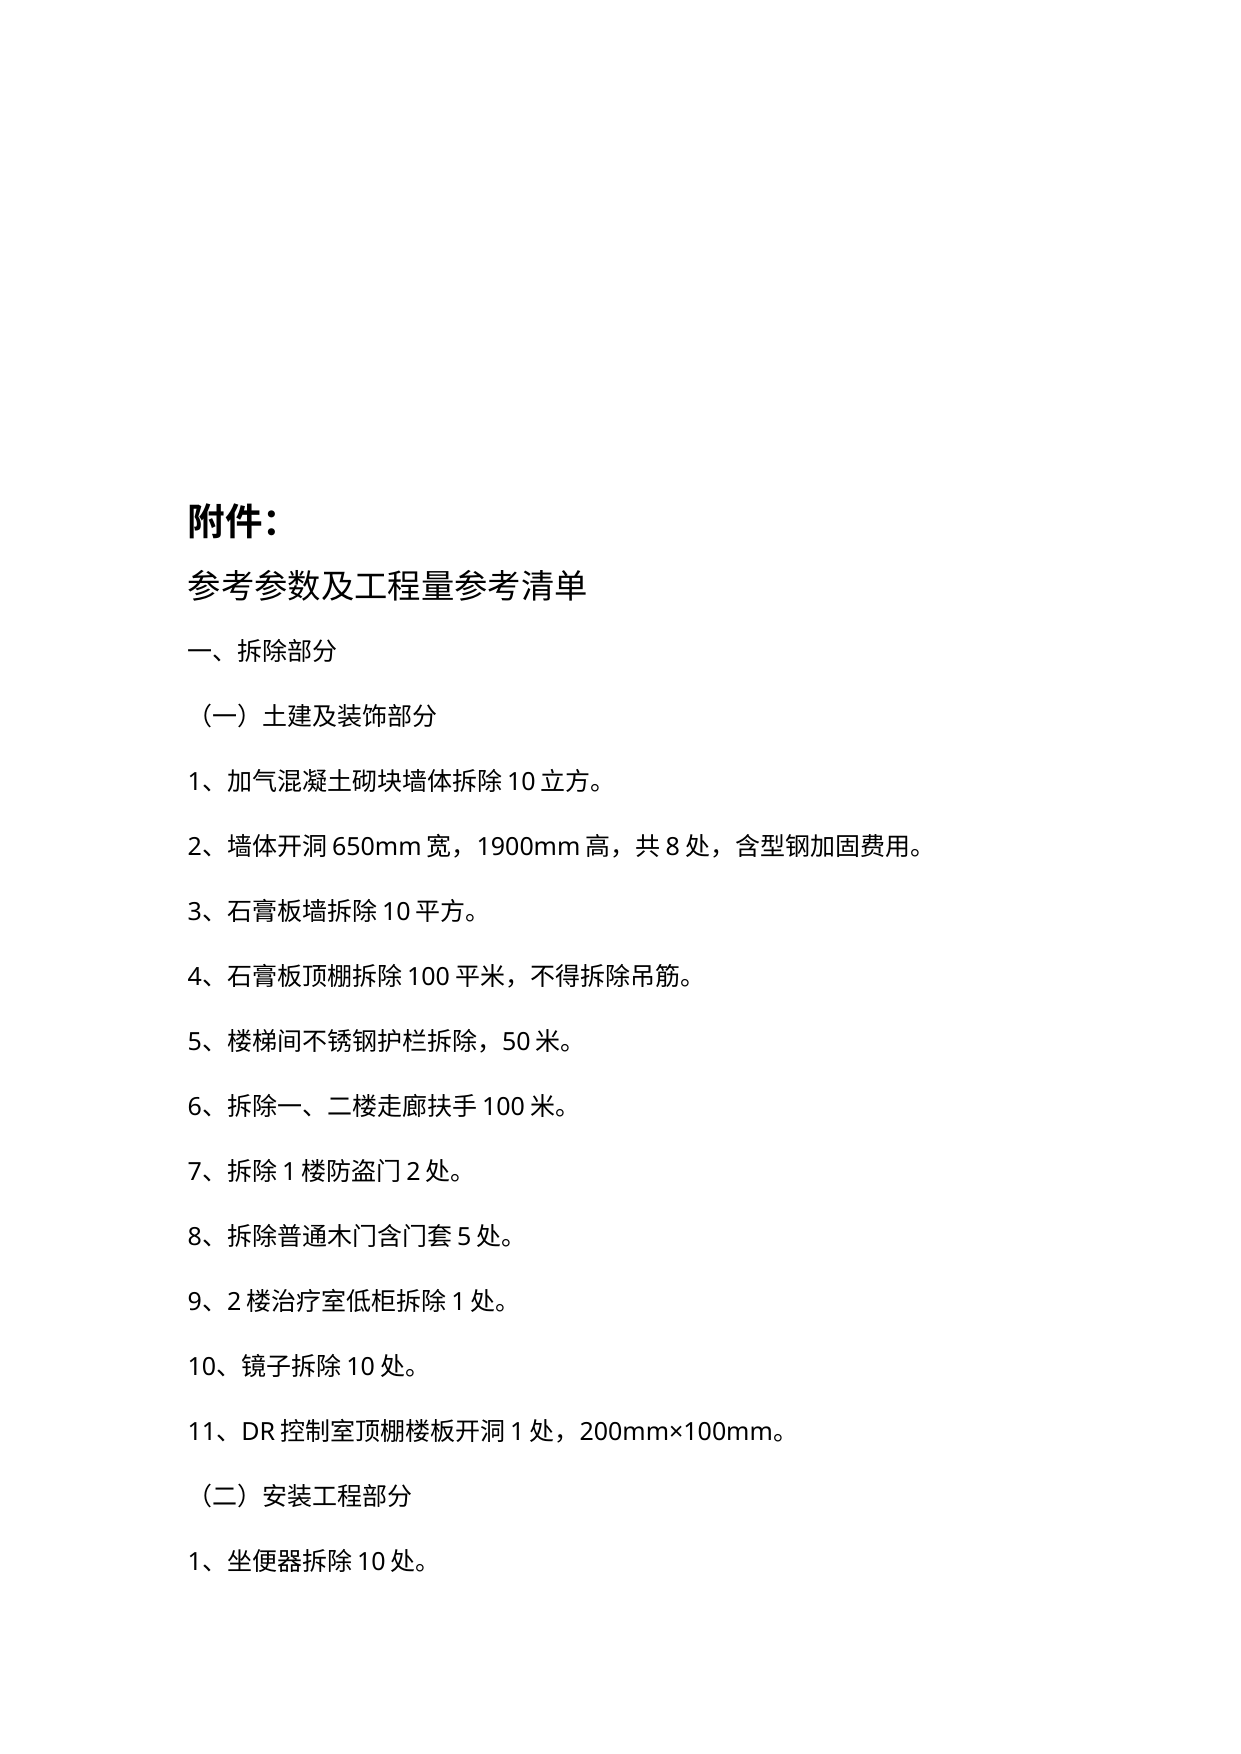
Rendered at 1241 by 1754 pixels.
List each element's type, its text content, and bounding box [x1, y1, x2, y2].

list 加气混凝土砌块墙体拆除10立方。 [187, 747, 1053, 812]
text （一）土建及装饰部分 [187, 682, 1053, 747]
list 石膏板墙拆除10平方。 [187, 877, 1053, 942]
list 拆除普通木门含门套5处。 [187, 1202, 1053, 1267]
list 墙体开洞650mm宽，1900mm高，共8处，含型钢加固费用。 [187, 812, 1053, 877]
text 附件： [187, 487, 1053, 552]
text 1、坐便器拆除10处。 [187, 1527, 1053, 1592]
text 参考参数及工程量参考清单 [187, 552, 1053, 617]
list 镜子拆除10处。 [187, 1332, 1053, 1397]
list 楼梯间不锈钢护栏拆除，50米。 [187, 1007, 1053, 1072]
list 2楼治疗室低柜拆除1处。 [187, 1267, 1053, 1332]
list 拆除一、二楼走廊扶手100米。 [187, 1072, 1053, 1137]
list DR控制室顶棚楼板开洞1处，200mm×100mm。 [187, 1397, 1053, 1462]
list 拆除1楼防盗门2处。 [187, 1137, 1053, 1202]
list 拆除部分 [187, 617, 1053, 682]
text （二）安装工程部分 [187, 1462, 1053, 1527]
list 石膏板顶棚拆除100平米，不得拆除吊筋。 [187, 942, 1053, 1007]
